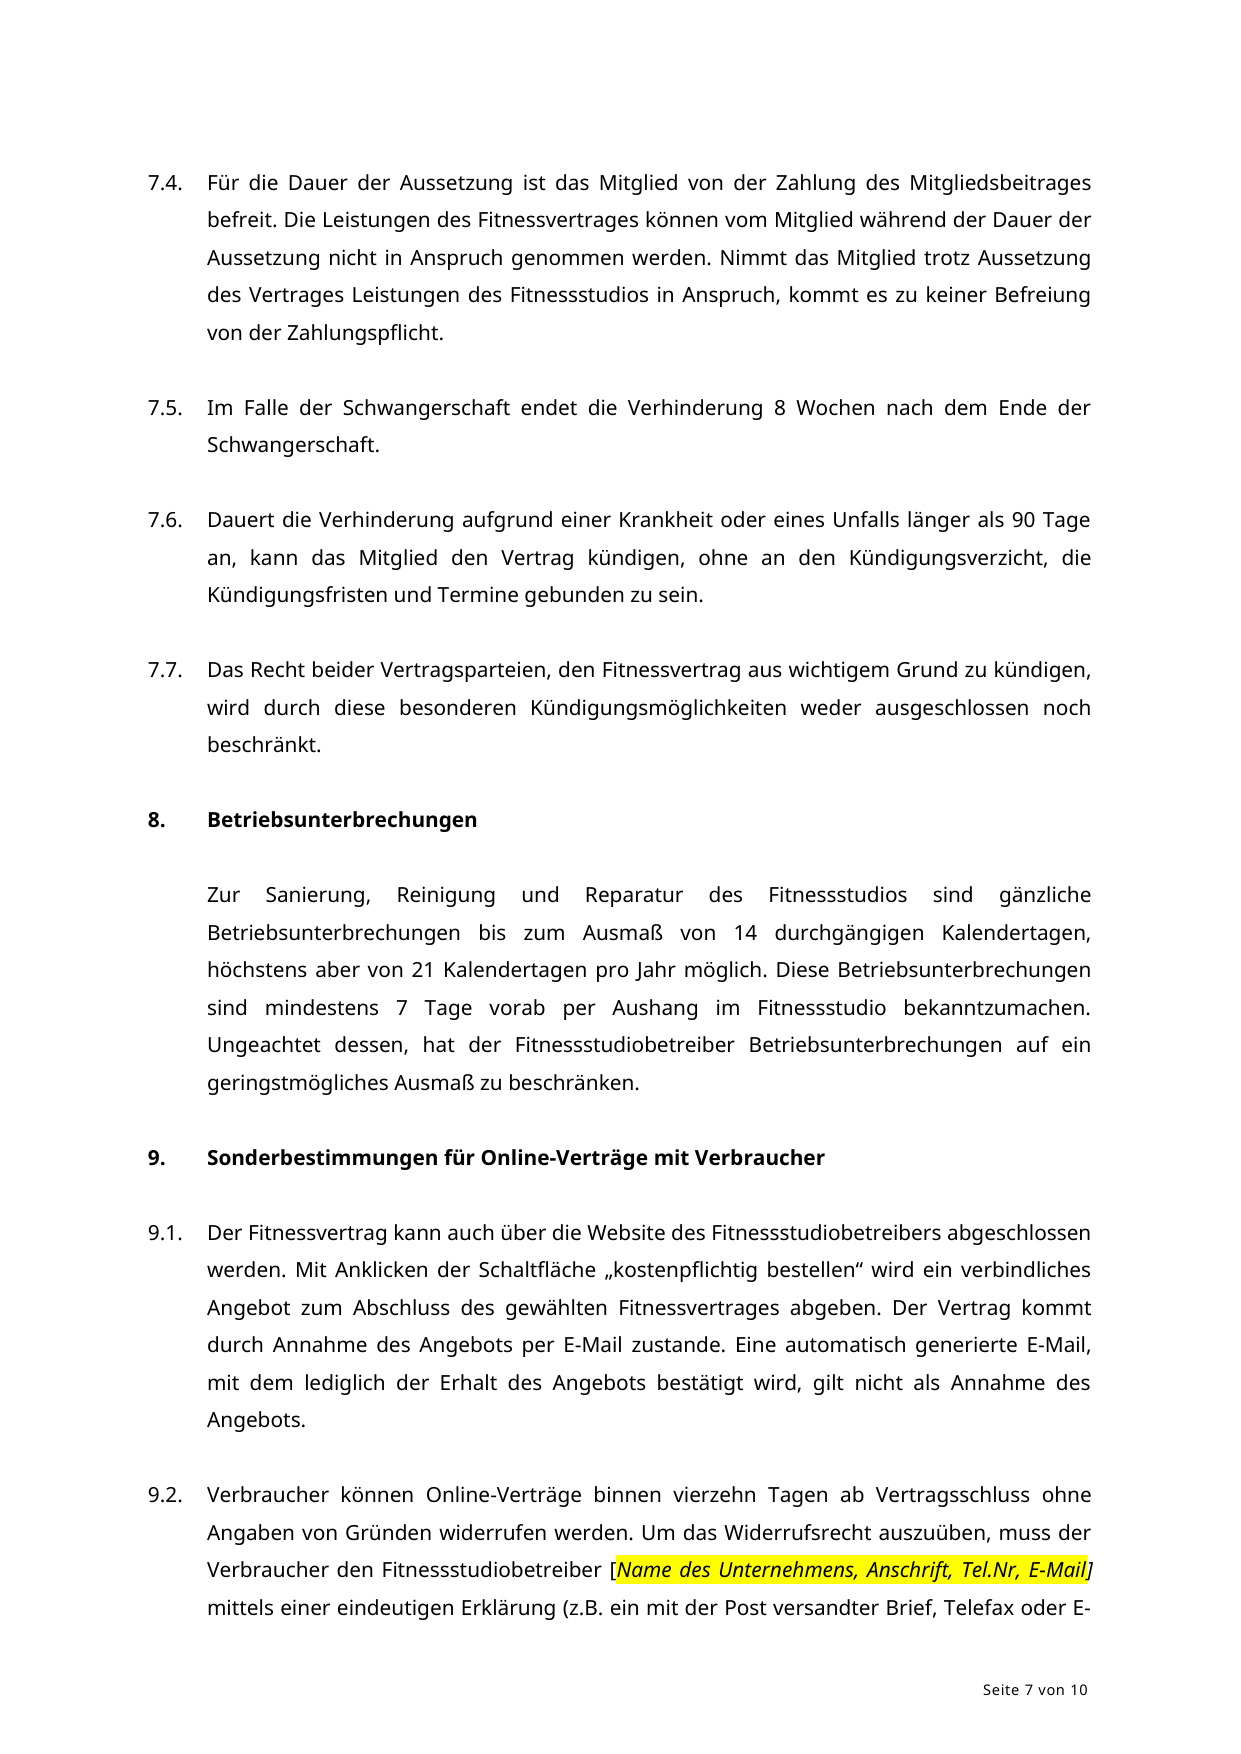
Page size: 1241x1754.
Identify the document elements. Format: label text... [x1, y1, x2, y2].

list Sonderbestimmungen für Online-Verträge mit Verbraucher [148, 1135, 1092, 1173]
list Dauert die Verhinderung aufgrund einer Krankheit oder eines Unfalls länger als 90 Tage an, kann das Mitglied den Vertrag kündigen, ohne an den Kündigungsverzicht, die Kündigungsfristen und Termine gebunden zu sein. [148, 498, 1092, 610]
list Im Falle der Schwangerschaft endet die Verhinderung 8 Wochen nach dem Ende der Schwangerschaft. [148, 385, 1092, 460]
list Das Recht beider Vertragsparteien, den Fitnessvertrag aus wichtigem Grund zu kündigen, wird durch diese besonderen Kündigungsmöglichkeiten weder ausgeschlossen noch beschränkt. [148, 648, 1092, 760]
list Der Fitnessvertrag kann auch über die Website des Fitnessstudiobetreibers abgeschlossen werden. Mit Anklicken der Schaltfläche „kostenpflichtig bestellen“ wird ein verbindliches Angebot zum Abschluss des gewählten Fitnessvertrages abgeben. Der Vertrag kommt durch Annahme des Angebots per E-Mail zustande. Eine automatisch generierte E-Mail, mit dem lediglich der Erhalt des Angebots bestätigt wird, gilt nicht als Annahme des Angebots. [148, 1210, 1092, 1435]
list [148, 1473, 1092, 1623]
list Für die Dauer der Aussetzung ist das Mitglied von der Zahlung des Mitgliedsbeitrages befreit. Die Leistungen des Fitnessvertrages können vom Mitglied während der Dauer der Aussetzung nicht in Anspruch genommen werden. Nimmt das Mitglied trotz Aussetzung des Vertrages Leistungen des Fitnessstudios in Anspruch, kommt es zu keiner Befreiung von der Zahlungspflicht. [148, 160, 1092, 348]
list Betriebsunterbrechungen [148, 798, 1092, 835]
list Zur Sanierung, Reinigung und Reparatur des Fitnessstudios sind gänzliche Betriebsunterbrechungen bis zum Ausmaß von 14 durchgängigen Kalendertagen, höchstens aber von 21 Kalendertagen pro Jahr möglich. Diese Betriebsunterbrechungen sind mindestens 7 Tage vorab per Aushang im Fitnessstudio bekanntzumachen. Ungeachtet dessen, hat der Fitnessstudiobetreiber Betriebsunterbrechungen auf ein geringstmögliches Ausmaß zu beschränken. [207, 873, 1092, 1098]
